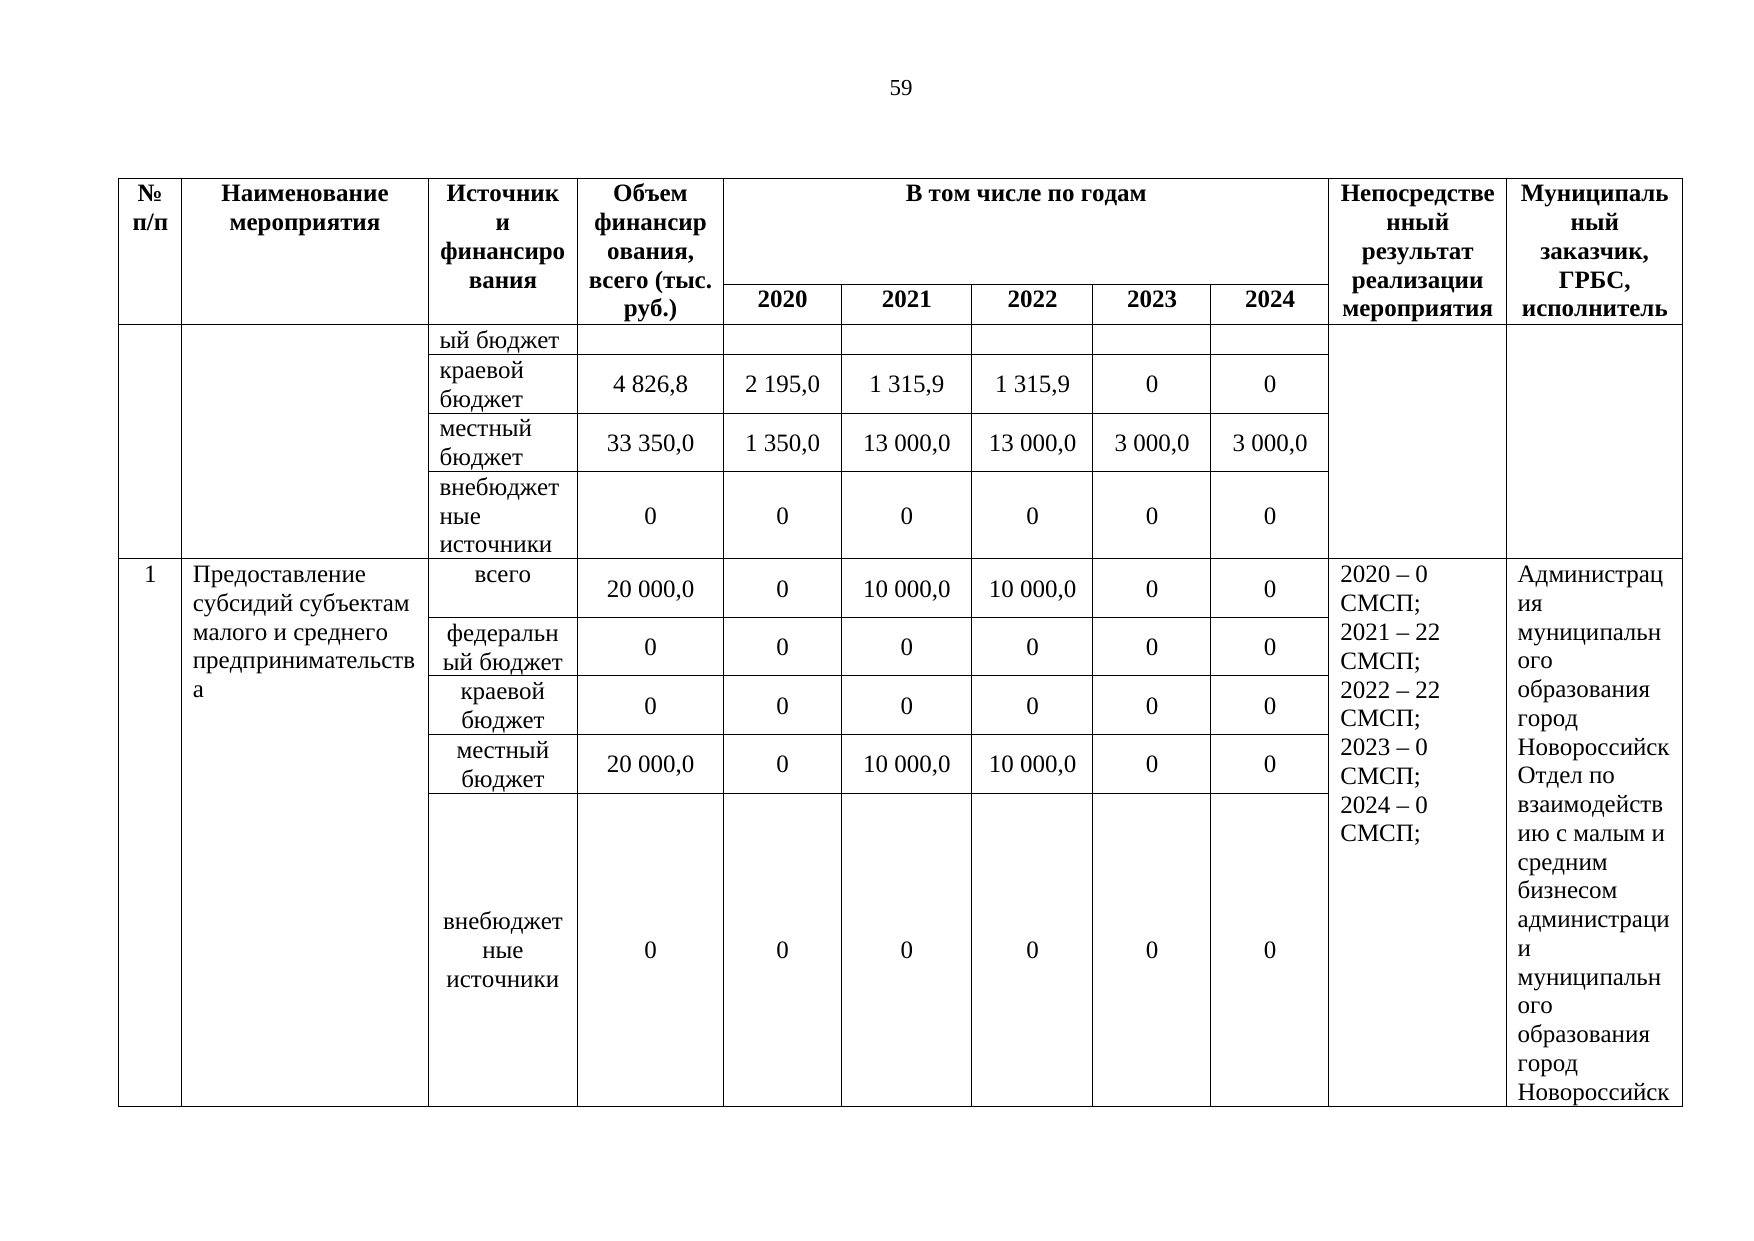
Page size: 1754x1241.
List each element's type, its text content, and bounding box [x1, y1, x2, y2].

table_cell 0 [724, 794, 841, 1106]
table_cell 0 [1211, 472, 1328, 558]
table_cell 2020 [724, 285, 841, 324]
table_cell 0 [1211, 735, 1328, 792]
table_cell 0 [1093, 794, 1210, 1106]
table_header Наименование мероприятия [182, 179, 428, 324]
table_cell 0 [842, 325, 971, 354]
table_cell 10 000,0 [972, 735, 1092, 792]
table_header Непосредственный результат реализации мероприятия [1329, 179, 1506, 324]
table_cell 0 [1211, 355, 1328, 412]
table_header В том числе по годам [724, 179, 1328, 283]
table_cell 20 000,0 [578, 735, 723, 792]
table_cell 0 [1211, 618, 1328, 675]
table_cell 0 [578, 618, 723, 675]
table_cell внебюджетные источники [429, 794, 577, 1106]
table_header Объем финансирования, всего (тыс. руб.) [578, 179, 723, 324]
table_cell 0 [724, 735, 841, 792]
table_cell 1 [119, 559, 181, 1106]
table_cell 3 000,0 [1211, 414, 1328, 471]
table_cell 0 [578, 472, 723, 558]
table_cell 0 [1211, 325, 1328, 354]
table_cell 1 350,0 [724, 414, 841, 471]
table_cell 33 350,0 [578, 414, 723, 471]
table_cell 2022 [972, 285, 1092, 324]
table_header № п/п [119, 179, 181, 324]
table_cell 0 [578, 676, 723, 734]
table_cell 0 [1093, 735, 1210, 792]
table_cell 0 [972, 618, 1092, 675]
table_cell федеральный бюджет [429, 325, 577, 354]
table_cell краевой бюджет [429, 355, 577, 412]
table_cell 0 [842, 472, 971, 558]
table_cell 0 [1211, 794, 1328, 1106]
table_cell 0 [724, 618, 841, 675]
table_cell 0 [972, 794, 1092, 1106]
table_cell 0 [1093, 618, 1210, 675]
table_cell 0 [1211, 559, 1328, 617]
table_header Источники финансирования [429, 179, 577, 324]
table_cell краевой бюджет [429, 676, 577, 734]
table_cell 2020 – 0 СМСП; 2021 – 22 СМСП; 2022 – 22 СМСП; 2023 – 0 СМСП; 2024 – 0 СМСП; [1329, 559, 1506, 1106]
table_cell 13 000,0 [972, 414, 1092, 471]
table_cell 1 315,9 [972, 355, 1092, 412]
table_cell 2021 [842, 285, 971, 324]
table_cell 2024 [1211, 285, 1328, 324]
table_cell 0 [1093, 559, 1210, 617]
table_cell 0 [972, 676, 1092, 734]
table_cell 0 [1093, 325, 1210, 354]
table_cell всего [429, 559, 577, 617]
table_cell 10 000,0 [972, 559, 1092, 617]
table_cell федеральный бюджет [429, 618, 577, 675]
table_cell Предоставление субсидий субъектам малого и среднего предпринимательства [182, 559, 428, 1106]
table_cell 13 000,0 [842, 414, 971, 471]
table_cell 0 [842, 618, 971, 675]
table_cell 2023 [1093, 285, 1210, 324]
table_cell 3 000,0 [1093, 414, 1210, 471]
table_cell 0 [1211, 676, 1328, 734]
table_cell 0 [1093, 472, 1210, 558]
table_cell 0 [578, 325, 723, 354]
table_cell 0 [724, 325, 841, 354]
table_cell 10 000,0 [842, 559, 971, 617]
table_cell 0 [972, 472, 1092, 558]
table_cell местный бюджет [429, 735, 577, 792]
table_cell 10 000,0 [842, 735, 971, 792]
table_cell 0 [724, 559, 841, 617]
table_cell 0 [724, 472, 841, 558]
table_cell 20 000,0 [578, 559, 723, 617]
table_cell 4 826,8 [578, 355, 723, 412]
table_cell 0 [842, 794, 971, 1106]
table_cell внебюджетные источники [429, 472, 577, 558]
table_cell 0 [1093, 676, 1210, 734]
table_header Муниципальный заказчик, ГРБС, исполнитель [1507, 179, 1682, 324]
table_cell местный бюджет [429, 414, 577, 471]
table_cell 0 [724, 676, 841, 734]
table_cell 0 [842, 676, 971, 734]
table_cell 2 195,0 [724, 355, 841, 412]
table_cell 0 [578, 794, 723, 1106]
table_cell 1 315,9 [842, 355, 971, 412]
table_cell 0 [972, 325, 1092, 354]
table_cell 0 [1093, 355, 1210, 412]
table_cell Администрация муниципального образования город Новороссийск Отдел по взаимодействию с малым и средним бизнесом администрации муниципального образования город Новороссийск [1507, 559, 1682, 1106]
